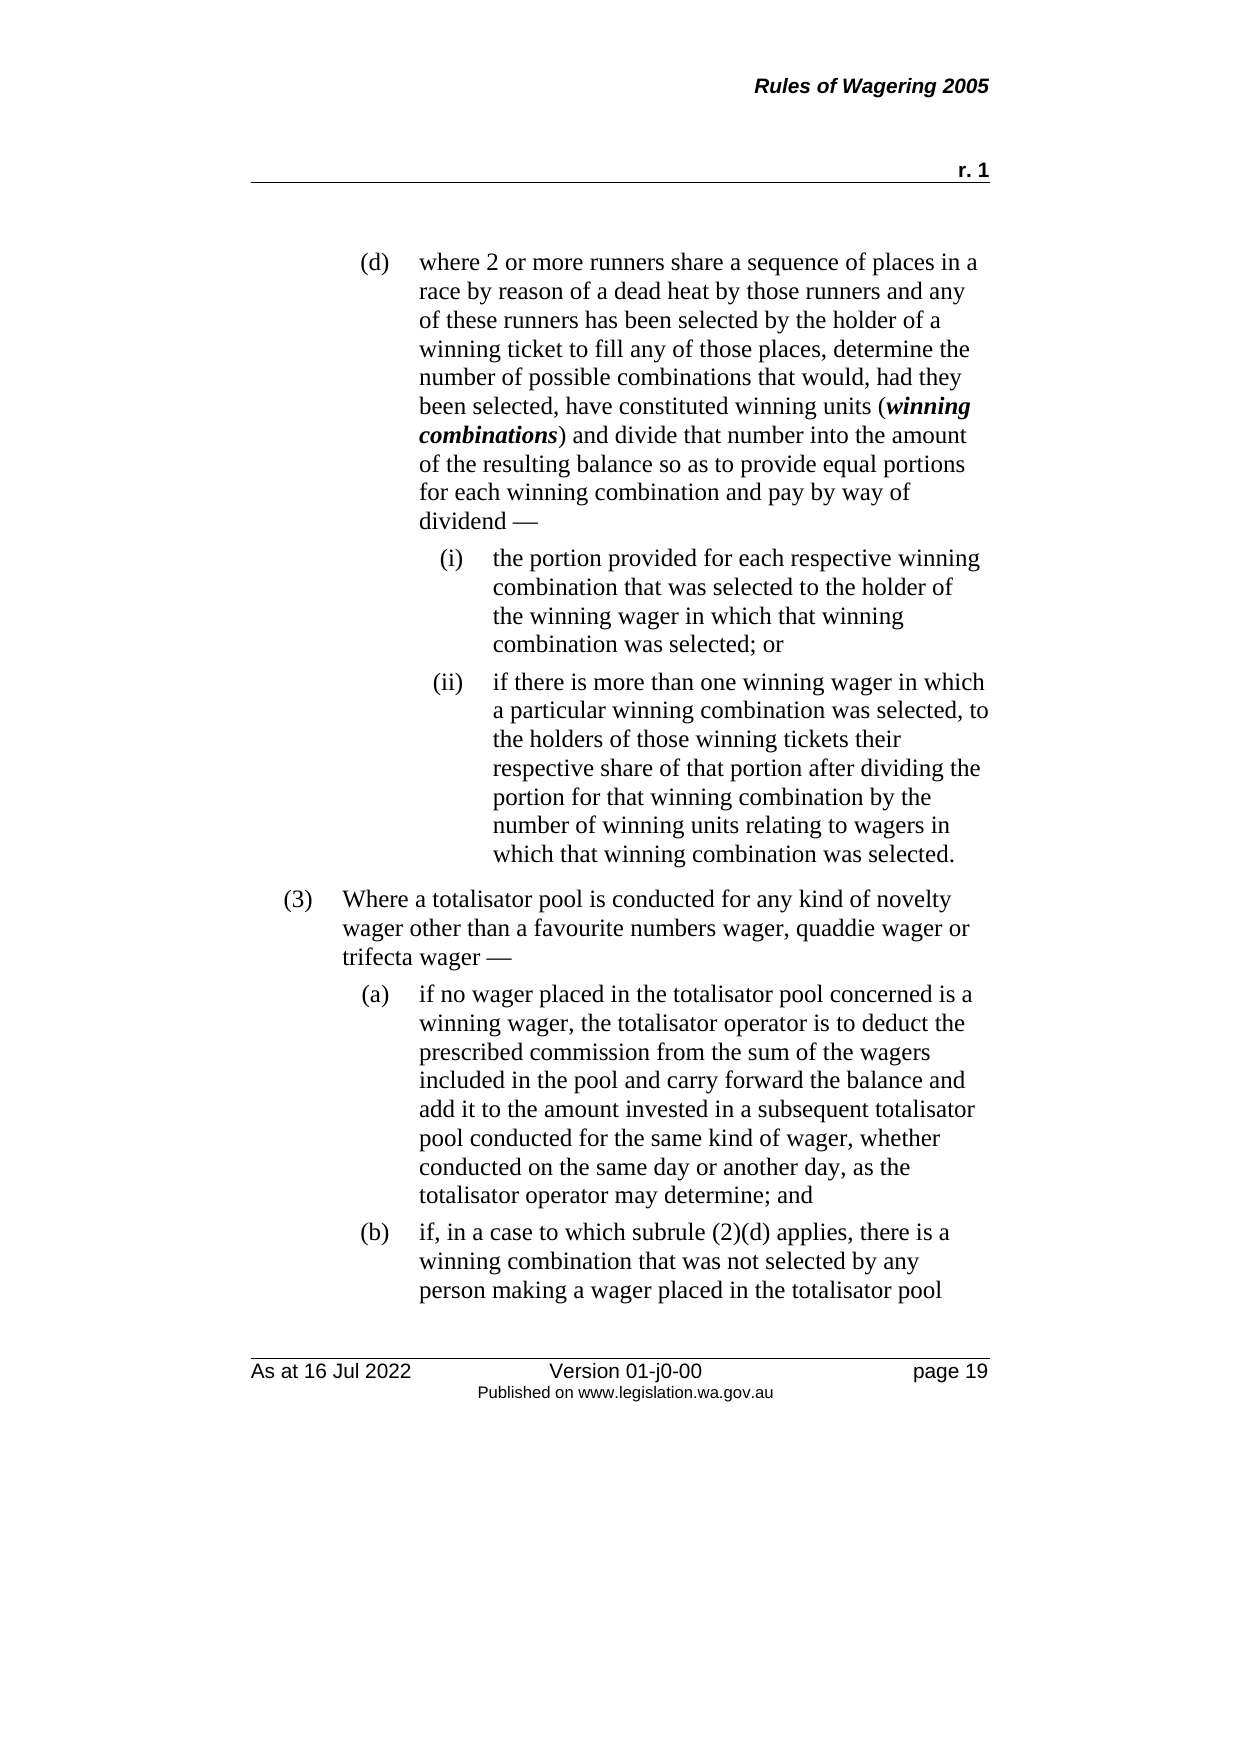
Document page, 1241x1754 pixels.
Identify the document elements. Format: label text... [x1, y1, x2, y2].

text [251, 1217, 990, 1304]
text (i) the portion provided for each respective winning combination that was selected to the holder of the winning wager in which that winning combination was selected; or [251, 543, 990, 658]
text (ii) if there is more than one winning wager in which a particular winning combination was selected, to the holders of those winning tickets their respective share of that portion after dividing the portion for that winning combination by the number of winning units relating to wagers in which that winning combination was selected. [251, 667, 990, 868]
text (a) if no wager placed in the totalisator pool concerned is a winning wager, the totalisator operator is to deduct the prescribed commission from the sum of the wagers included in the pool and carry forward the balance and add it to the amount invested in a subsequent totalisator pool conducted for the same kind of wager, whether conducted on the same day or another day, as the totalisator operator may determine; and [251, 979, 990, 1209]
text (d) where 2 or more runners share a sequence of places in a race by reason of a dead heat by those runners and any of these runners has been selected by the holder of a winning ticket to fill any of those places, determine the number of possible combinations that would, had they been selected, have constituted winning units (winning combinations) and divide that number into the amount of the resulting balance so as to provide equal portions for each winning combination and pay by way of dividend — [251, 247, 990, 535]
text (3) Where a totalisator pool is conducted for any kind of novelty wager other than a favourite numbers wager, quaddie wager or trifecta wager — [251, 884, 990, 971]
